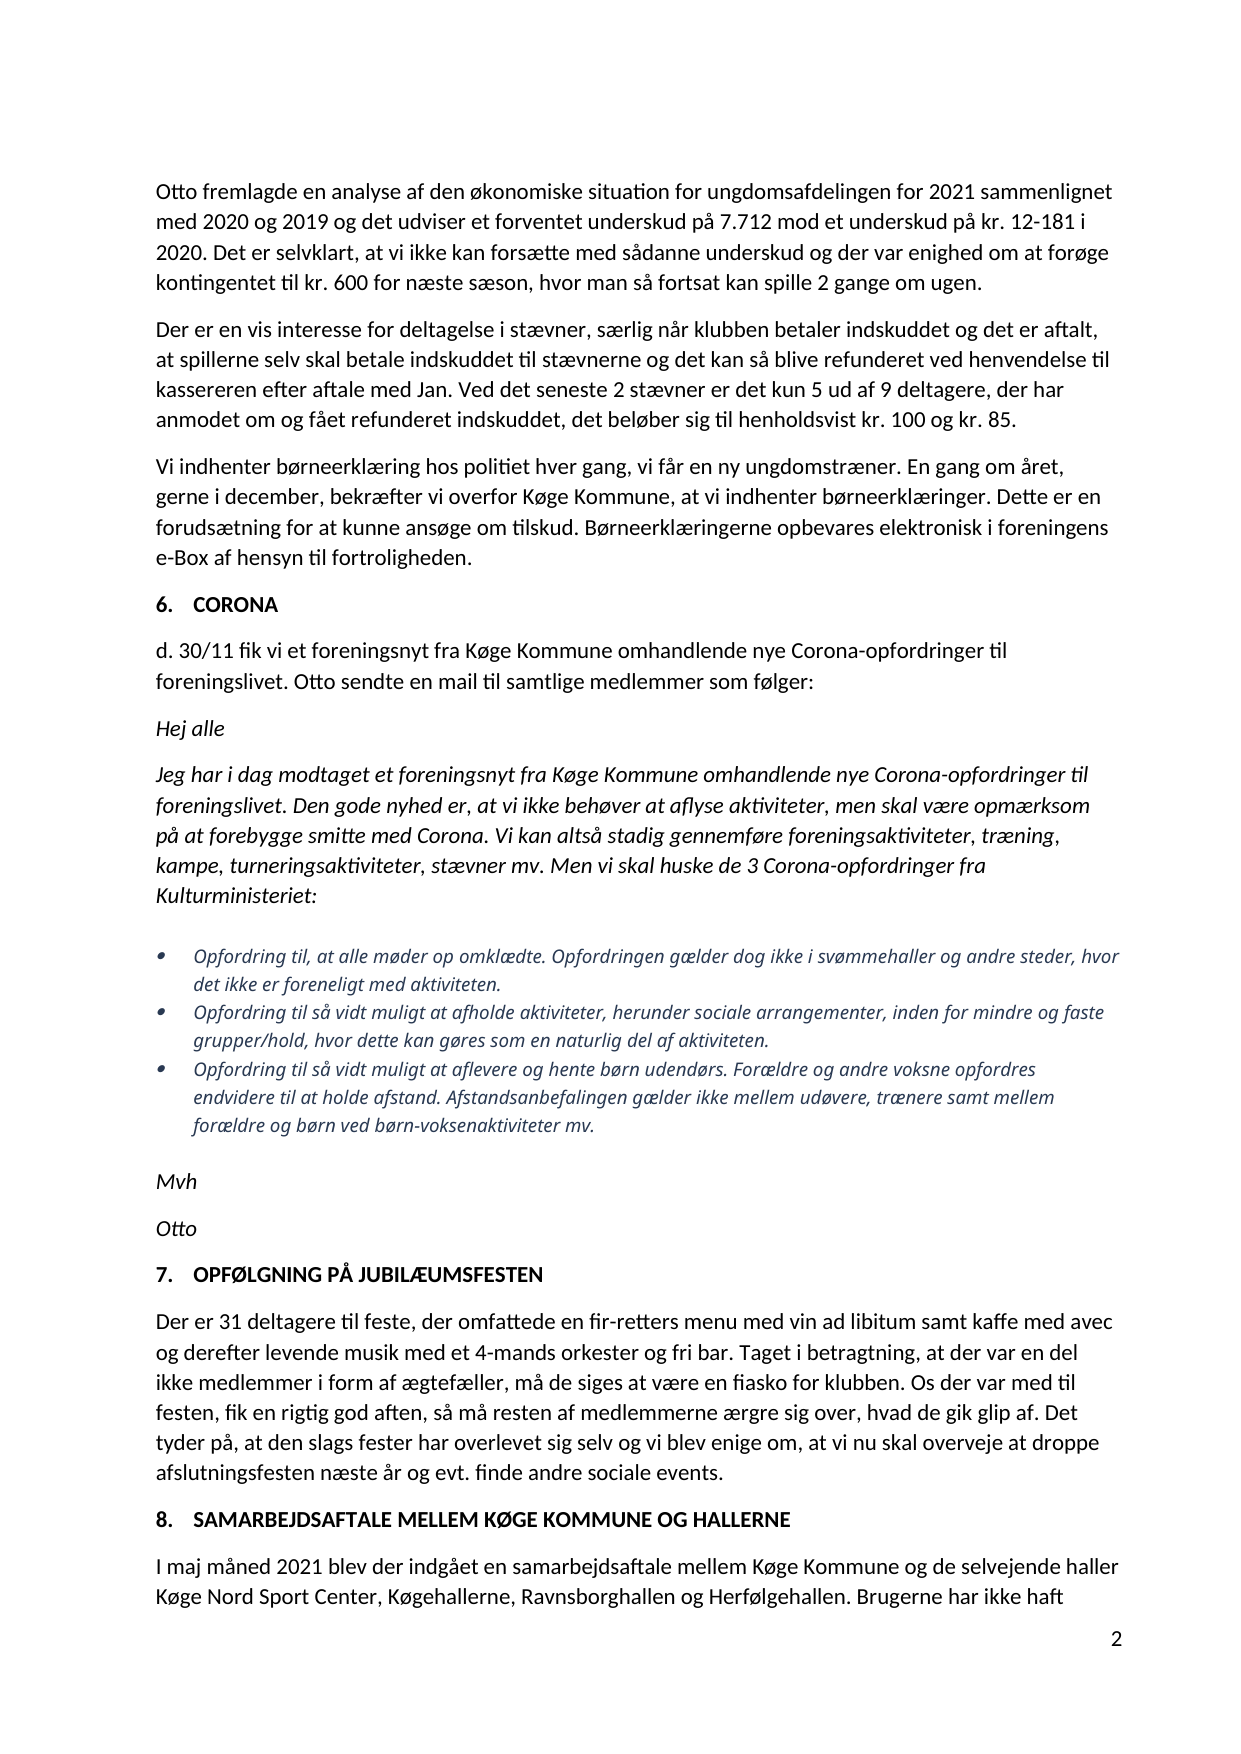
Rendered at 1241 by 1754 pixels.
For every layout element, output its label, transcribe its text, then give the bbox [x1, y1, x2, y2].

text Vi indhenter børneerklæring hos politiet hver gang, vi får en ny ungdomstræner. En gang om året, gerne i december, bekræfter vi overfor Køge Kommune, at vi indhenter børneerklæringer. Dette er en forudsætning for at kunne ansøge om tilskud. Børneerklæringerne opbevares elektronisk i foreningens e-Box af hensyn til fortroligheden. [156, 452, 1122, 571]
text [156, 1552, 1122, 1610]
text Der er en vis interesse for deltagelse i stævner, særlig når klubben betaler indskuddet og det er aftalt, at spillerne selv skal betale indskuddet til stævnerne og det kan så blive refunderet ved henvendelse til kassereren efter aftale med Jan. Ved det seneste 2 stævner er det kun 5 ud af 9 deltagere, der har anmodet om og fået refunderet indskuddet, det beløber sig til henholdsvist kr. 100 og kr. 85. [156, 315, 1122, 433]
list SAMARBEJDSAFTALE MELLEM KØGE KOMMUNE OG HALLERNE [156, 1505, 1122, 1533]
list Opfordring til så vidt muligt at afholde aktiviteter, herunder sociale arrangementer, inden for mindre og faste grupper/hold, hvor dette kan gøres som en naturlig del af aktiviteten. [156, 997, 1122, 1053]
list Opfordring til så vidt muligt at aflevere og hente børn udendørs. Forældre og andre voksne opfordres endvidere til at holde afstand. Afstandsanbefalingen gælder ikke mellem udøvere, trænere samt mellem forældre og børn ved børn-voksenaktiviteter mv. [156, 1053, 1122, 1138]
text Der er 31 deltagere til feste, der omfattede en fir-retters menu med vin ad libitum samt kaffe med avec og derefter levende musik med et 4-mands orkester og fri bar. Taget i betragtning, at der var en del ikke medlemmer i form af ægtefæller, må de siges at være en fiasko for klubben. Os der var med til festen, fik en rigtig god aften, så må resten af medlemmerne ærgre sig over, hvad de gik glip af. Det tyder på, at den slags fester har overlevet sig selv og vi blev enige om, at vi nu skal overveje at droppe afslutningsfesten næste år og evt. finde andre sociale events. [156, 1307, 1122, 1486]
text Otto [156, 1214, 1122, 1242]
text Hej alle [118, 714, 1122, 742]
list Opfordring til, at alle møder op omklædte. Opfordringen gælder dog ikke i svømmehaller og andre steder, hvor det ikke er foreneligt med aktiviteten. [156, 941, 1122, 997]
text d. 30/11 fik vi et foreningsnyt fra Køge Kommune omhandlende nye Corona-opfordringer til foreningslivet. Otto sendte en mail til samtlige medlemmer som følger: [156, 637, 1122, 695]
text Otto fremlagde en analyse af den økonomiske situation for ungdomsafdelingen for 2021 sammenlignet med 2020 og 2019 og det udviser et forventet underskud på 7.712 mod et underskud på kr. 12-181 i 2020. Det er selvklart, at vi ikke kan forsætte med sådanne underskud og der var enighed om at forøge kontingentet til kr. 600 for næste sæson, hvor man så fortsat kan spille 2 gange om ugen. [156, 177, 1122, 296]
list CORONA [156, 590, 1122, 618]
text Jeg har i dag modtaget et foreningsnyt fra Køge Kommune omhandlende nye Corona-opfordringer til foreningslivet. Den gode nyhed er, at vi ikke behøver at aflyse aktiviteter, men skal være opmærksom på at forebygge smitte med Corona. Vi kan altså stadig gennemføre foreningsaktiviteter, træning, kampe, turneringsaktiviteter, stævner mv. Men vi skal huske de 3 Corona-opfordringer fra Kulturministeriet: [156, 761, 1122, 909]
list OPFØLGNING PÅ JUBILÆUMSFESTEN [156, 1261, 1122, 1288]
text Mvh [156, 1167, 1122, 1195]
